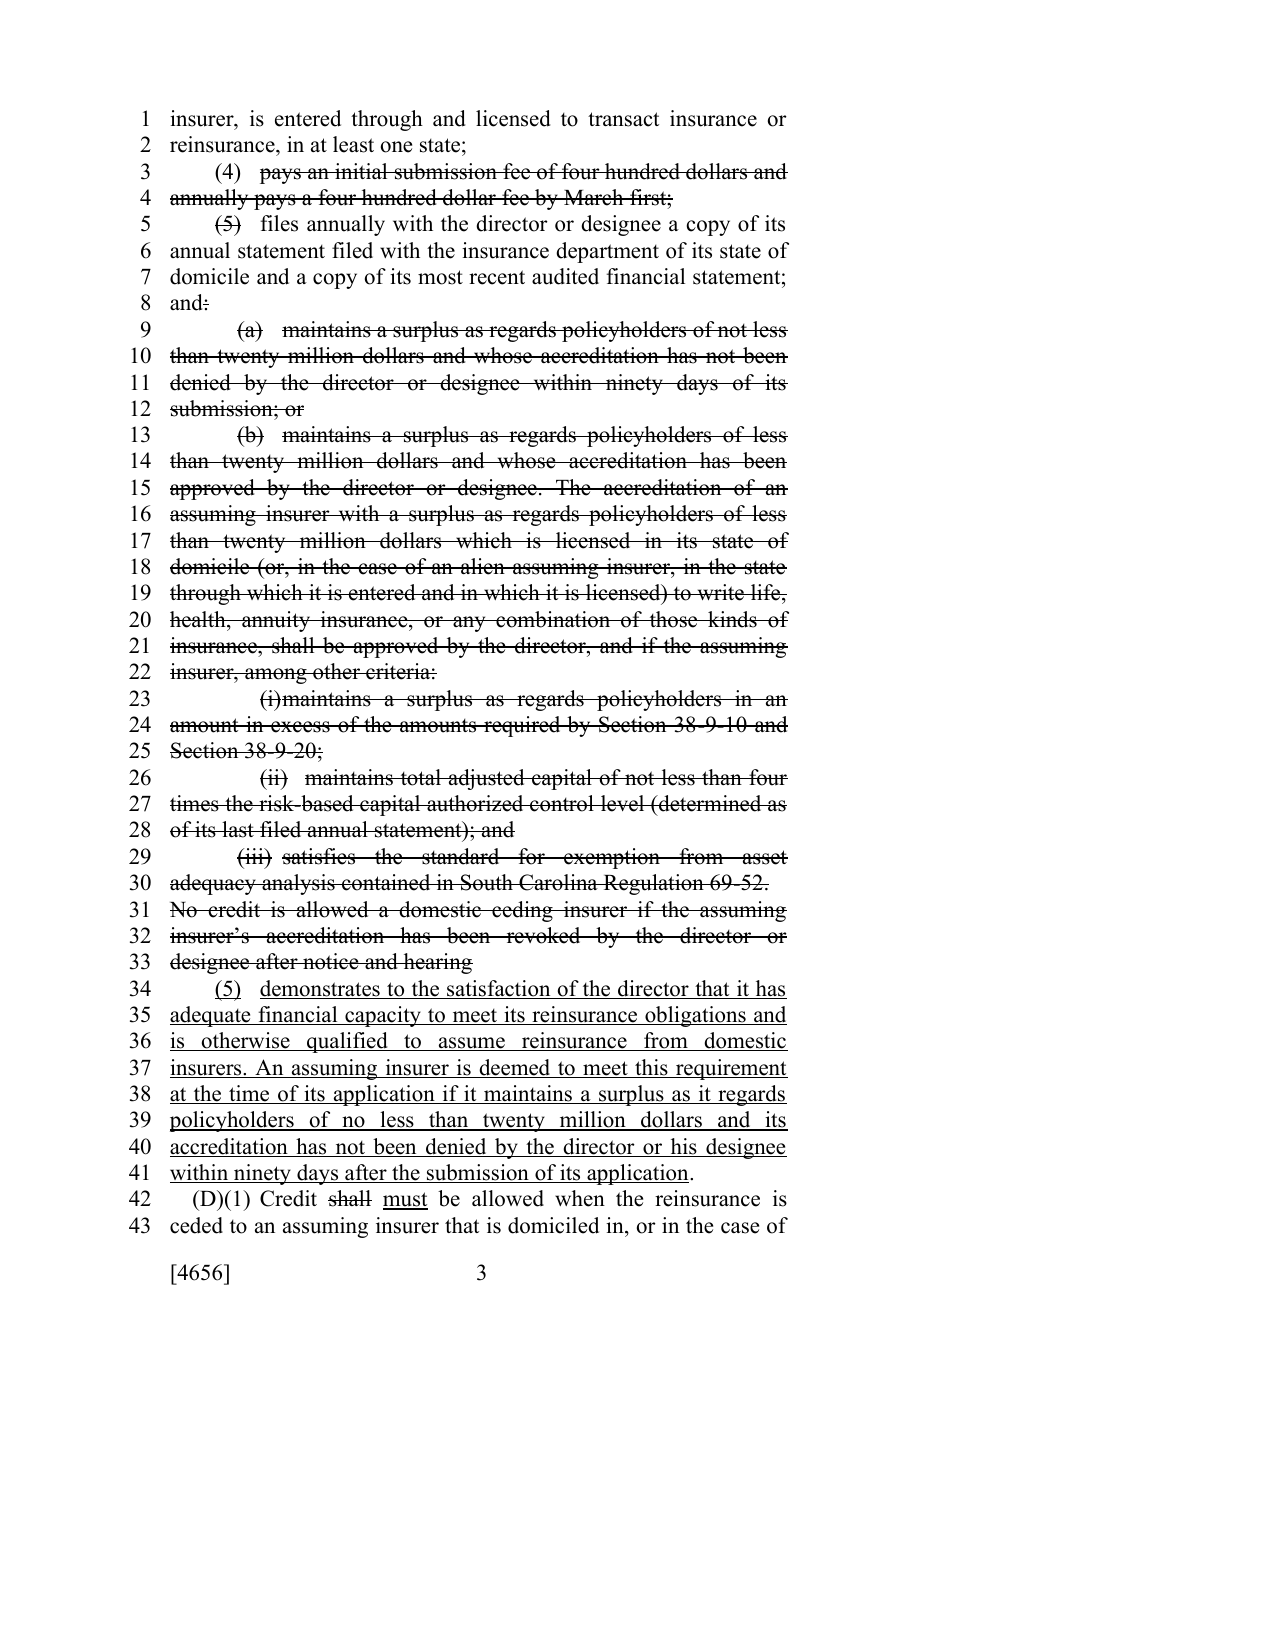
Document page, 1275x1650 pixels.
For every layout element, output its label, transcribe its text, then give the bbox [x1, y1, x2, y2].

text (a) maintains a surplus as regards policyholders of not less than twenty million dollars and whose accreditation has not been denied by the director or designee within ninety days of its submission; or [169, 384, 787, 421]
text No credit is allowed a domestic ceding insurer if the assuming insurer’s accreditation has been revoked by the director or designee after notice and hearing [169, 937, 787, 975]
text (iii) satisfies the standard for exemption from asset adequacy analysis contained in South Carolina Regulation 69-52. [169, 843, 787, 896]
text No credit is allowed a domestic ceding insurer if the assuming insurer’s accreditation has been revoked by the director or designee after notice and hearing [169, 911, 787, 936]
text (a) maintains a surplus as regards policyholders of not less than twenty million dollars and whose accreditation has not been denied by the director or designee within ninety days of its submission; or [169, 316, 787, 356]
text (ii) maintains total adjusted capital of not less than four times the risk-based capital authorized control level (determined as of its last filed annual statement); and [169, 806, 787, 843]
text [169, 1186, 787, 1238]
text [169, 105, 787, 158]
text (i) maintains a surplus as regards policyholders in an amount in excess of the amounts required by Section 38-9-10 and Section 38-9-20; [169, 685, 787, 725]
text (a) maintains a surplus as regards policyholders of not less than twenty million dollars and whose accreditation has not been denied by the director or designee within ninety days of its submission; or [169, 357, 787, 383]
text (4) pays an initial submission fee of four hundred dollars and annually pays a four hundred dollar fee by March first; [169, 158, 787, 210]
text (5) files annually with the director or designee a copy of its annual statement filed with the insurance department of its state of domicile and a copy of its most recent audited financial statement; and: [169, 210, 787, 316]
text (i) maintains a surplus as regards policyholders in an amount in excess of the amounts required by Section 38-9-10 and Section 38-9-20; [169, 726, 787, 764]
text (ii) maintains total adjusted capital of not less than four times the risk-based capital authorized control level (determined as of its last filed annual statement); and [169, 764, 787, 805]
